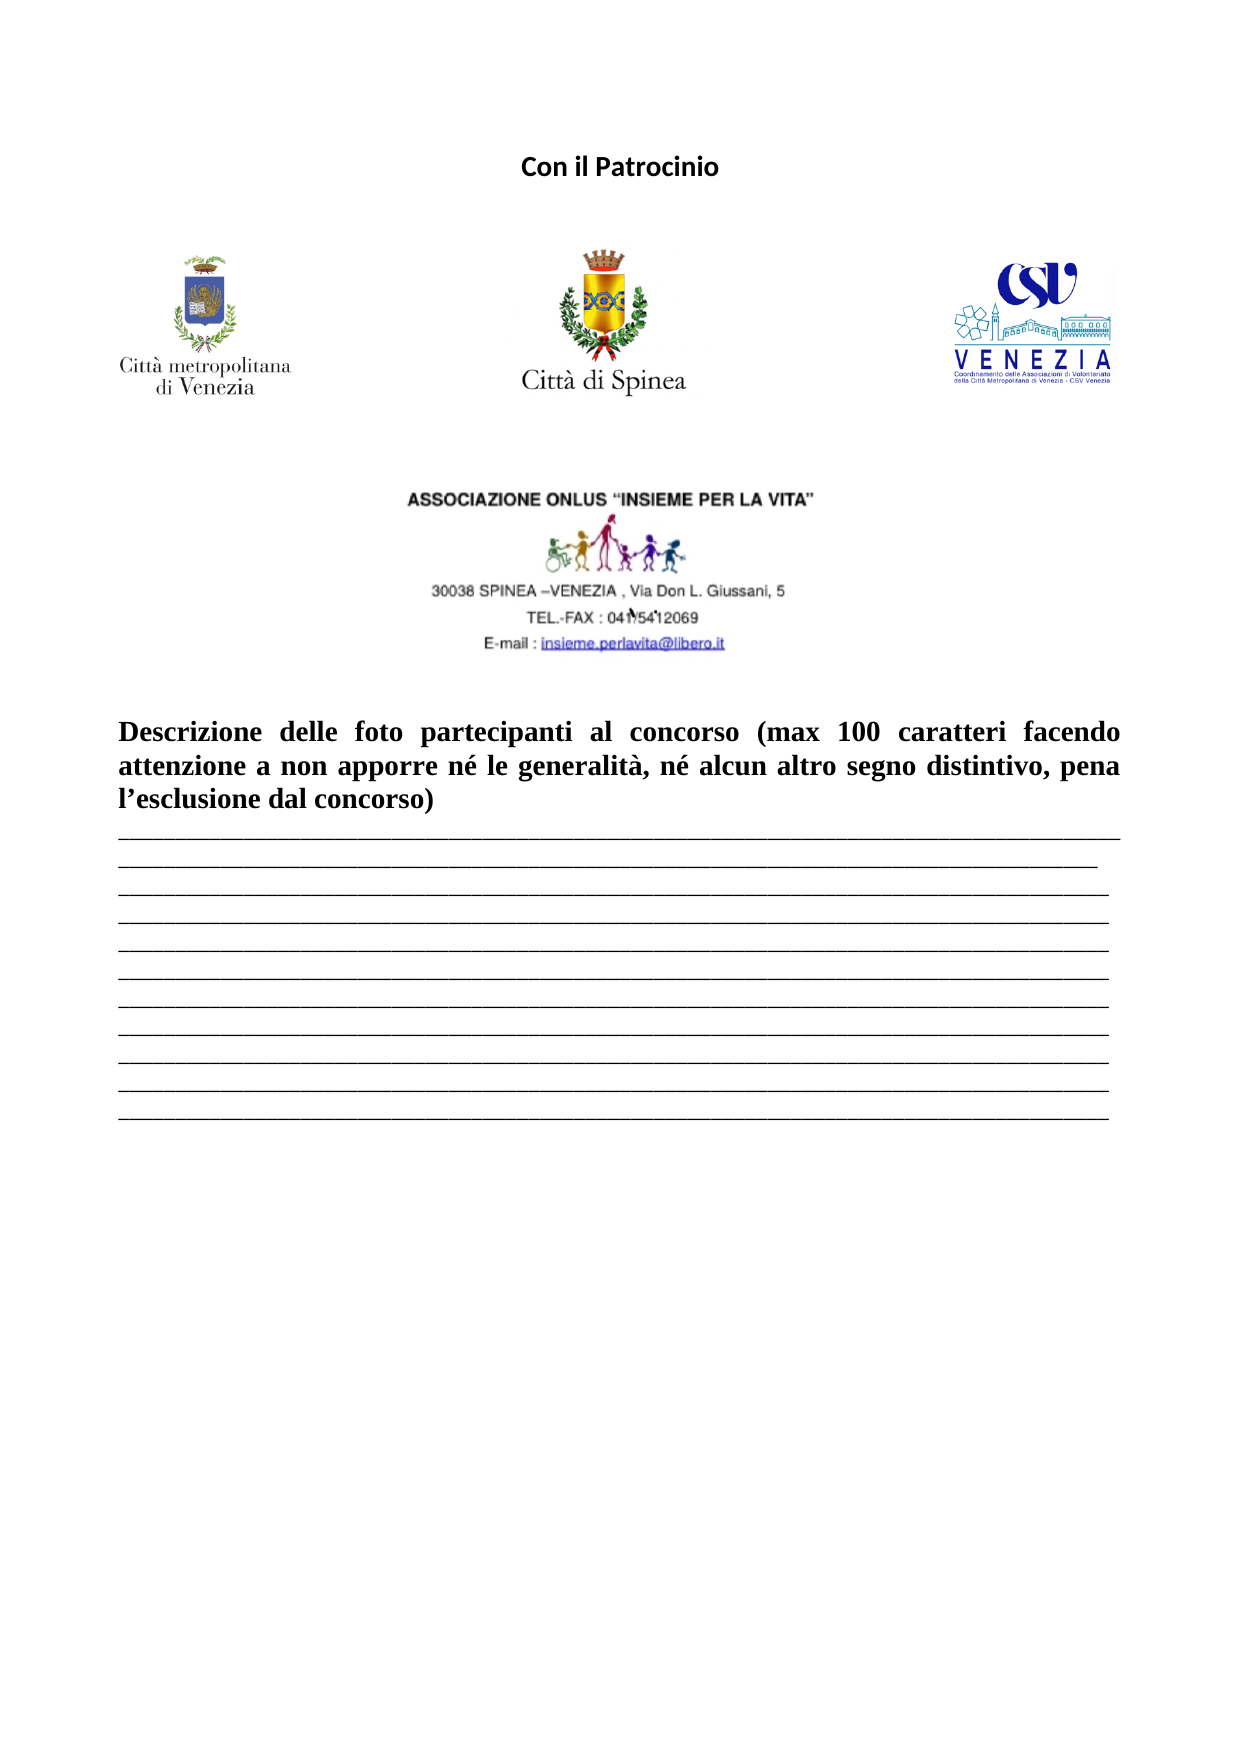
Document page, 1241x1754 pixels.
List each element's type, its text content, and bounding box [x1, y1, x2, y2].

picture [106, 239, 302, 405]
text _______________________________________________________________________________________ [118, 955, 1122, 983]
picture [950, 250, 1115, 396]
text Con il Patrocinio [118, 148, 1122, 183]
text _______________________________________________________________________________________ [118, 871, 1122, 899]
picture [496, 240, 708, 397]
picture [357, 470, 855, 659]
text _______________________________________________________________________________________ [118, 983, 1122, 1011]
text _______________________________________________________________________________________ [118, 1011, 1122, 1039]
text _______________________________________________________________________________________ [118, 1067, 1122, 1095]
text _______________________________________________________________________________________ [118, 1039, 1122, 1067]
text _______________________________________________________________________________________ [118, 927, 1122, 955]
text _______________________________________________________________________________________ [118, 899, 1122, 927]
text _______________________________________________________________________________________ [118, 1095, 1122, 1123]
text ______________________________________________________________________________________________________________________________________________________________________________ [118, 815, 1122, 871]
text Descrizione delle foto partecipanti al concorso (max 100 caratteri facendo attenzione a non apporre né le generalità, né alcun altro segno distintivo, pena l’esclusione dal concorso) [118, 714, 1122, 815]
